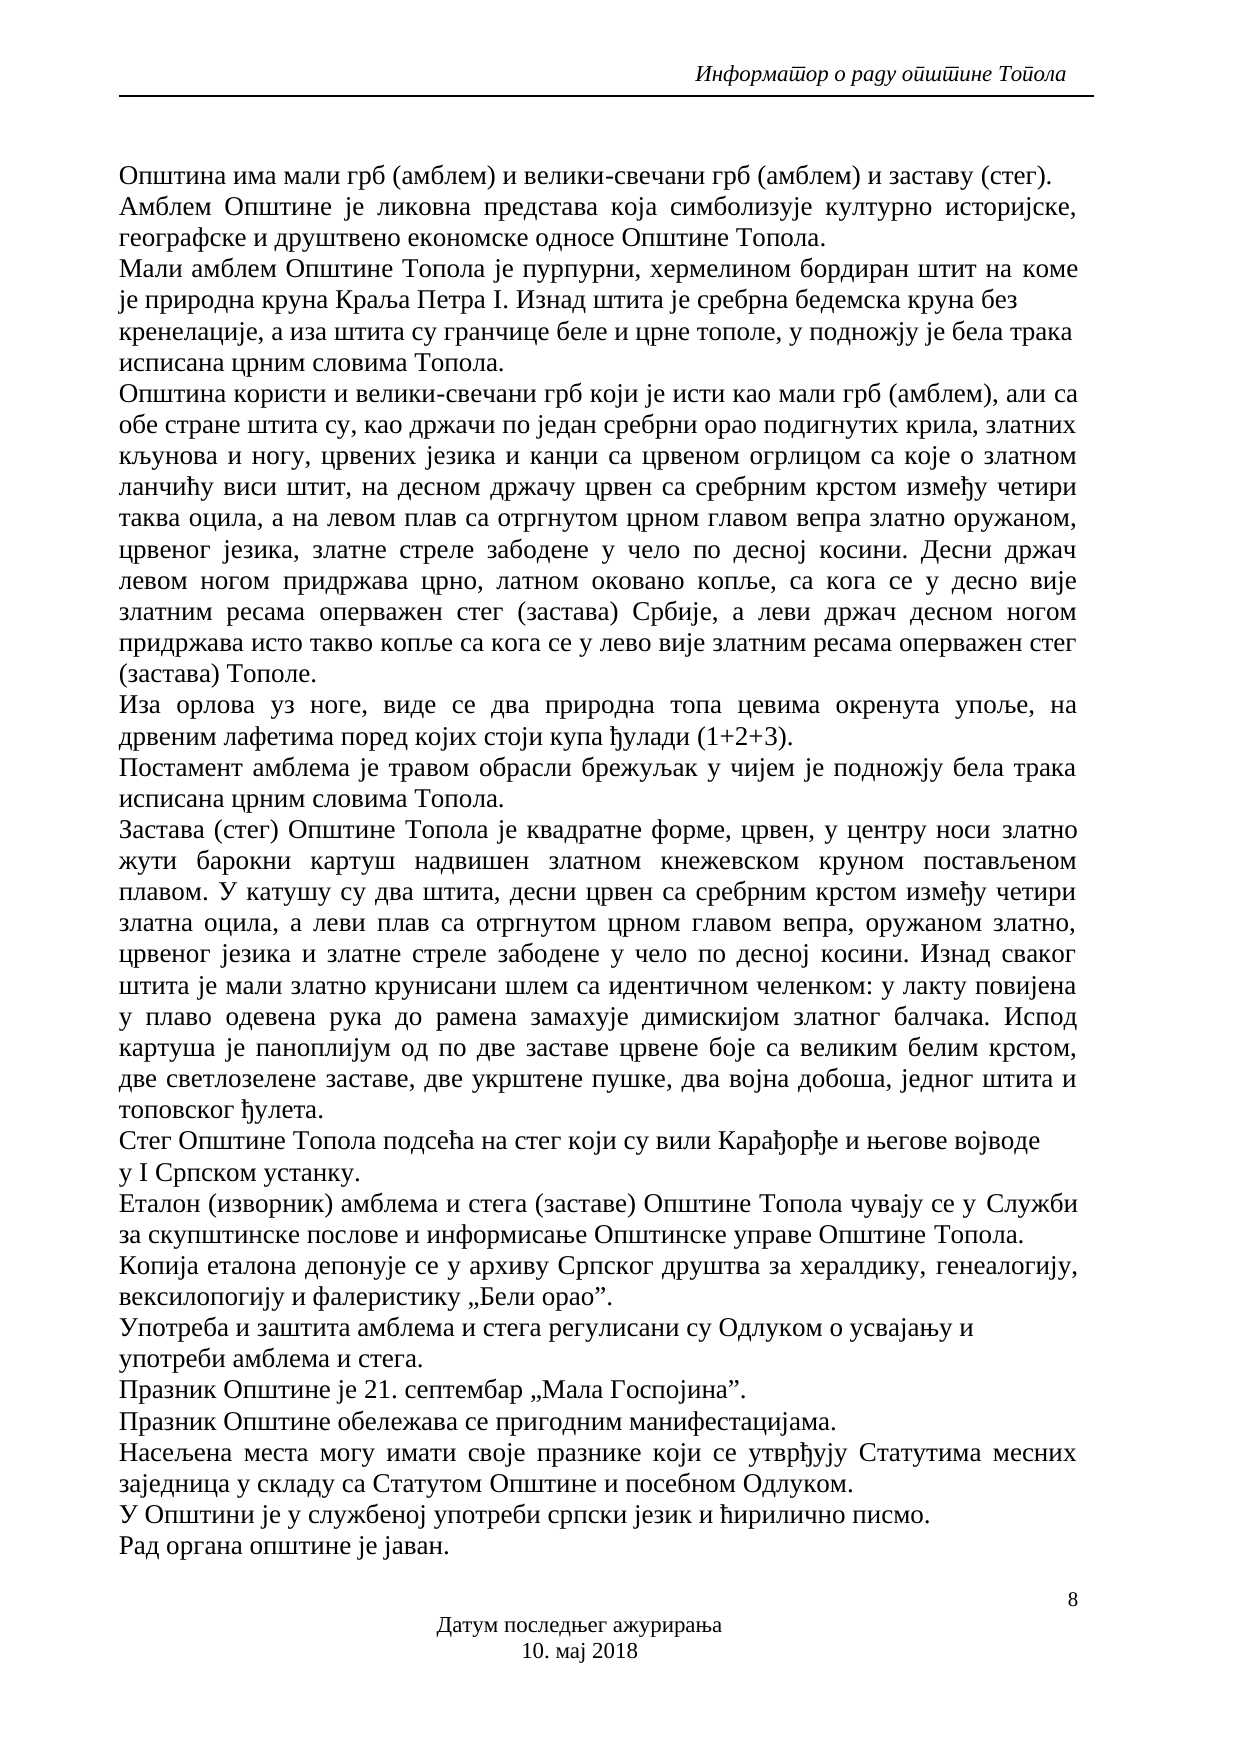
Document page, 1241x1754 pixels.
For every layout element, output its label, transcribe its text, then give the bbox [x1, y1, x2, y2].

text Застава (стег) Општине Топола је квадратне форме, црвен, у центру носи златно жути барокни картуш надвишен златном кнежевском круном постављеном плавом. У катушу су два штита, десни црвен са сребрним крстом између четири златна оцила, а леви плав са отргнутом црном главом вепра, оружаном златно, црвеног језика и златне стреле забодене у чело по десној косини. Изнад сваког штита је мали златно крунисани шлем са идентичном челенком: у лакту повијена у плаво одевена рука до рамена замахује димискијом златног балчака. Испод картуша је паноплијум од по две заставе црвене боје са великим белим крстом, две светлозелене заставе, две укрштене пушке, два војна добоша, једног штита и топовског ђулета. [118, 813, 1078, 1124]
text Употреба и заштита амблема и стега регулисани су Одлуком о усвајању и [118, 1311, 1078, 1342]
text Стег Општине Топола подсећа на стег који су вили Карађорђе и његове војводе [118, 1124, 1078, 1156]
text Иза орлова уз ноге, виде се два природна топа цевима окренута упоље, на дрвеним лафетима поред којих стоји купа ђулади (1+2+3). [118, 688, 1078, 751]
text Рад органа општине је јаван. [118, 1529, 1078, 1561]
text Мали амблем Општине Топола је пурпурни, хермелином бордиран штит на коме је природна круна Краља Петра I. Изнад штита је сребрна бедемска круна без [118, 252, 1078, 315]
text Општина има мали грб (амблем) и велики-свечани грб (амблем) и заставу (стег). [118, 159, 1078, 190]
text исписана црним словима Топола. [118, 346, 1078, 377]
text Празник Општине је 21. септембар „Мала Госпојина”. [118, 1374, 1078, 1405]
text У Општини је у службеној употреби српски језик и ћирилично писмо. [118, 1498, 1078, 1529]
text кренелације, а иза штита су гранчице беле и црне тополе, у подножју је бела трака [118, 315, 1078, 346]
text у I Српском устанку. [118, 1156, 1078, 1187]
text употреби амблема и стега. [118, 1342, 1078, 1374]
text Општина користи и велики-свечани грб који је исти као мали грб (амблем), али са обе стране штита су, као држачи по један сребрни орао подигнутих крила, златних кљунова и ногу, црвених језика и канџи са црвеном огрлицом са које о златном ланчићу виси штит, на десном држачу црвен са сребрним крстом између четири таква оцила, а на левом плав са отргнутом црном главом вепра златно оружаном, црвеног језика, златне стреле забодене у чело по десној косини. Десни држач левом ногом придржава црно, латном оковано копље, са кога се у десно вије златним ресама оперважен стег (застава) Србије, а леви држач десном ногом придржава исто такво копље са кога се у лево вије златним ресама оперважен стег (застава) Тополе. [118, 377, 1078, 688]
text Копија еталона депонује се у архиву Српског друштва за хералдику, генеалогију, вексилопогију и фалеристику „Бели орао”. [118, 1249, 1078, 1311]
text Амблем Општине је ликовна представа која симболизује културно историјске, географске и друштвено економске односе Општине Топола. [118, 190, 1078, 252]
text Еталон (изворник) амблема и стега (заставе) Општине Топола чувају се у Служби за скупштинске послове и информисање Општинске управе Општине Топола. [118, 1187, 1078, 1249]
text Празник Општине обележава се пригодним манифестацијама. [118, 1405, 1078, 1436]
text Постамент амблема је травом обрасли брежуљак у чијем је подножју бела трака исписана црним словима Топола. [118, 751, 1078, 813]
text Насељена места могу имати своје празнике који се утврђују Статутима месних заједница у складу са Статутом Oпштине и посебном Одлуком. [118, 1436, 1078, 1498]
